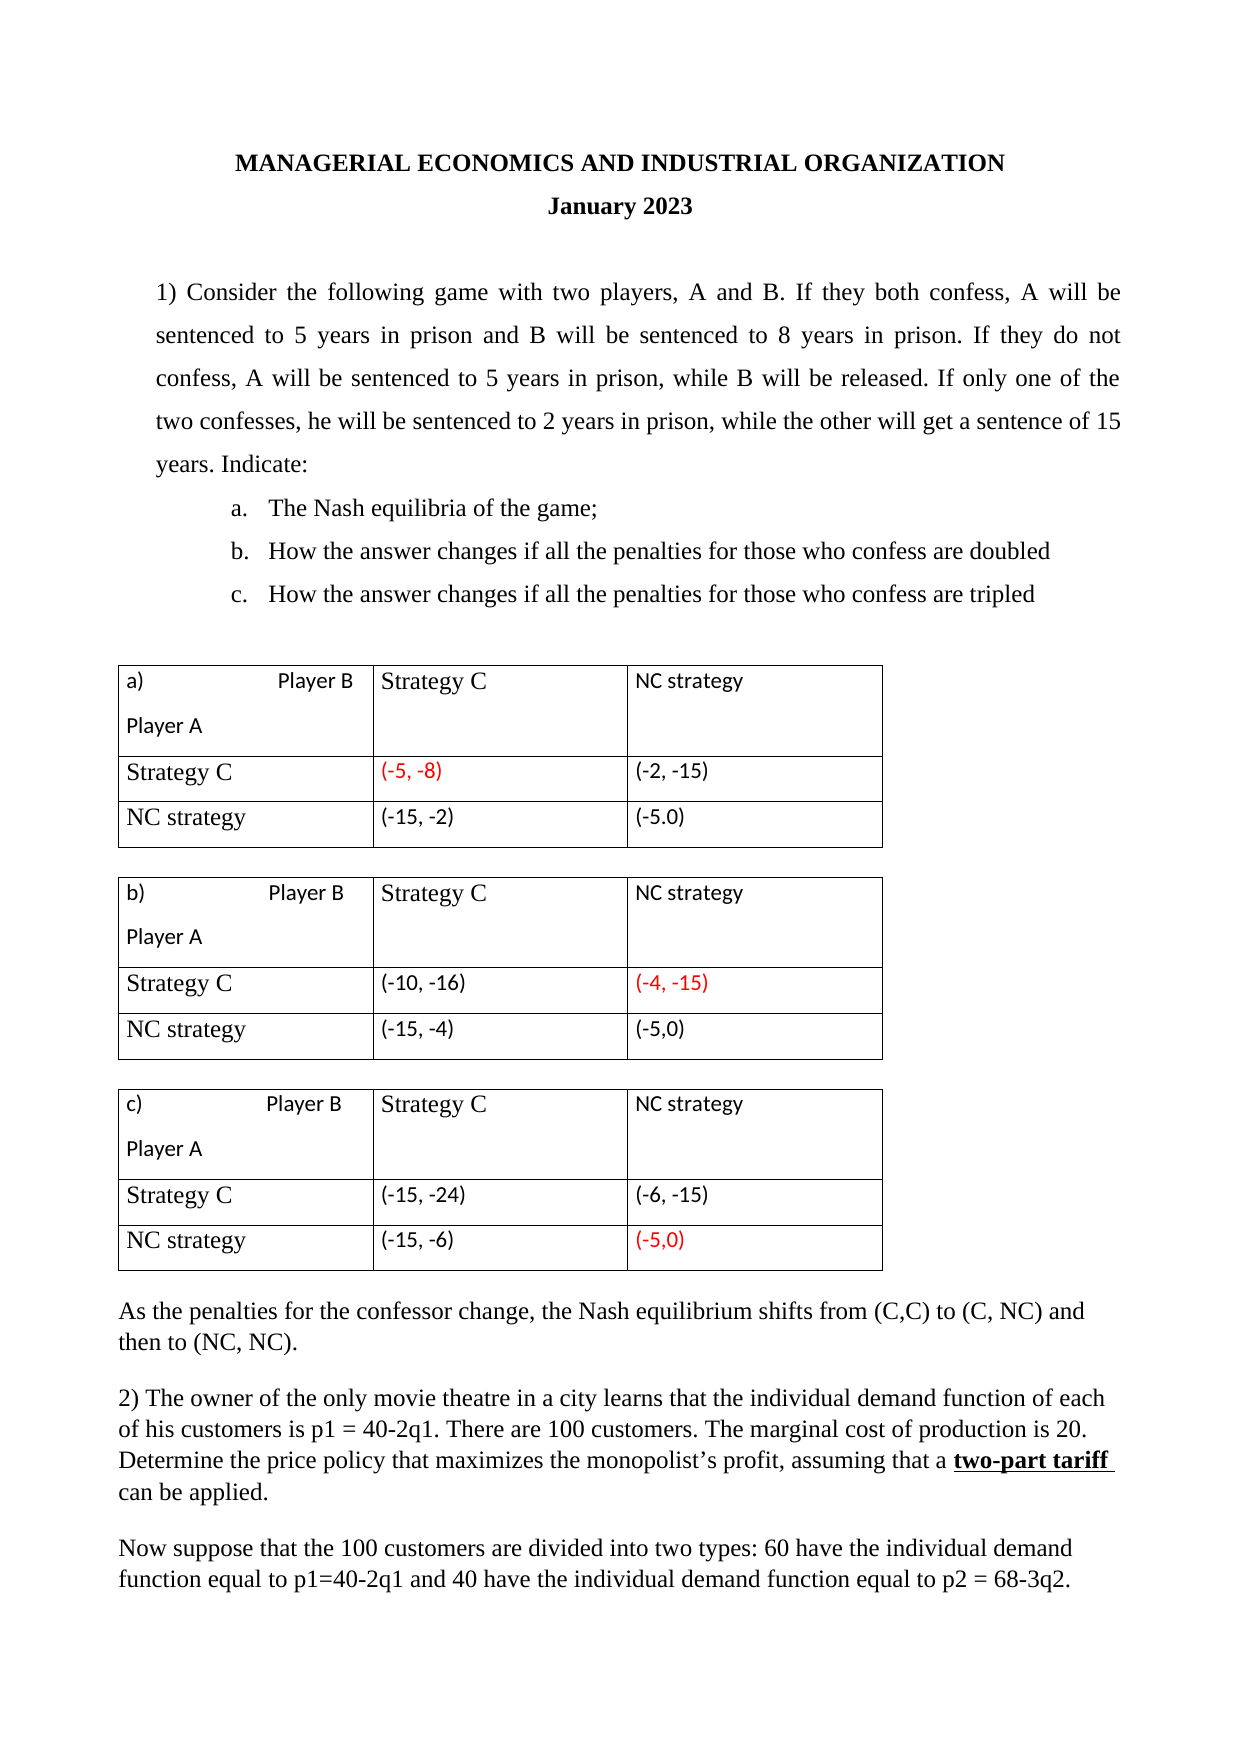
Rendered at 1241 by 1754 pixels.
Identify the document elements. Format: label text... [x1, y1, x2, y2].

text As the penalties for the confessor change, the Nash equilibrium shifts from (C,C) to (C, NC) and then to (NC, NC). [118, 1296, 1122, 1356]
list The Nash equilibria of the game; [231, 493, 1122, 521]
subtitle MANAGERIAL ECONOMICS AND INDUSTRIAL ORGANIZATION [118, 148, 1122, 176]
table_header a) Player B Player A [119, 666, 373, 756]
text 2) The owner of the only movie theatre in a city learns that the individual demand function of each of his customers is p1 = 40-2q1. There are 100 customers. The marginal cost of production is 20. Determine the price policy that maximizes the monopolist’s profit, assuming that a two-part tariff can be applied. [118, 1383, 1122, 1505]
table_cell (-6, -15) [628, 1180, 882, 1224]
table_cell (-5,0) [628, 1014, 882, 1059]
table_header c) Player B Player A [119, 1090, 373, 1179]
table_header b) Player B Player A [119, 878, 373, 967]
table_cell NC strategy [119, 1226, 373, 1270]
table_cell (-2, -15) [628, 757, 882, 801]
table_cell Strategy C [119, 757, 373, 801]
table_cell (-5,0) [628, 1226, 882, 1270]
table_cell (-4, -15) [628, 968, 882, 1013]
table_header Strategy C [374, 1090, 627, 1179]
table_header NC strategy [628, 1090, 882, 1179]
table_header Strategy C [374, 878, 627, 967]
table_cell (-15, -24) [374, 1180, 627, 1224]
table_header NC strategy [628, 666, 882, 756]
table_cell (-15, -2) [374, 802, 627, 847]
table_cell (-5.0) [628, 802, 882, 847]
table_header NC strategy [628, 878, 882, 967]
table_cell NC strategy [119, 802, 373, 847]
text 1) Consider the following game with two players, A and B. If they both confess, A will be sentenced to 5 years in prison and B will be sentenced to 8 years in prison. If they do not confess, A will be sentenced to 5 years in prison, while B will be released. If only one of the two confesses, he will be sentenced to 2 years in prison, while the other will get a sentence of 15 years. Indicate: [156, 277, 1122, 478]
table_cell (-15, -6) [374, 1226, 627, 1270]
table_cell (-15, -4) [374, 1014, 627, 1059]
list How the answer changes if all the penalties for those who confess are doubled [231, 536, 1122, 564]
text Now suppose that the 100 customers are divided into two types: 60 have the individual demand function equal to p1=40-2q1 and 40 have the individual demand function equal to p2 = 68-3q2. [118, 1533, 1122, 1592]
table_cell (-5, -8) [374, 757, 627, 801]
subtitle January 2023 [118, 191, 1122, 219]
table_cell Strategy C [119, 968, 373, 1013]
table_cell NC strategy [119, 1014, 373, 1059]
list How the answer changes if all the penalties for those who confess are tripled [231, 579, 1122, 608]
table_header Strategy C [374, 666, 627, 756]
table_cell (-10, -16) [374, 968, 627, 1013]
table_cell Strategy C [119, 1180, 373, 1224]
